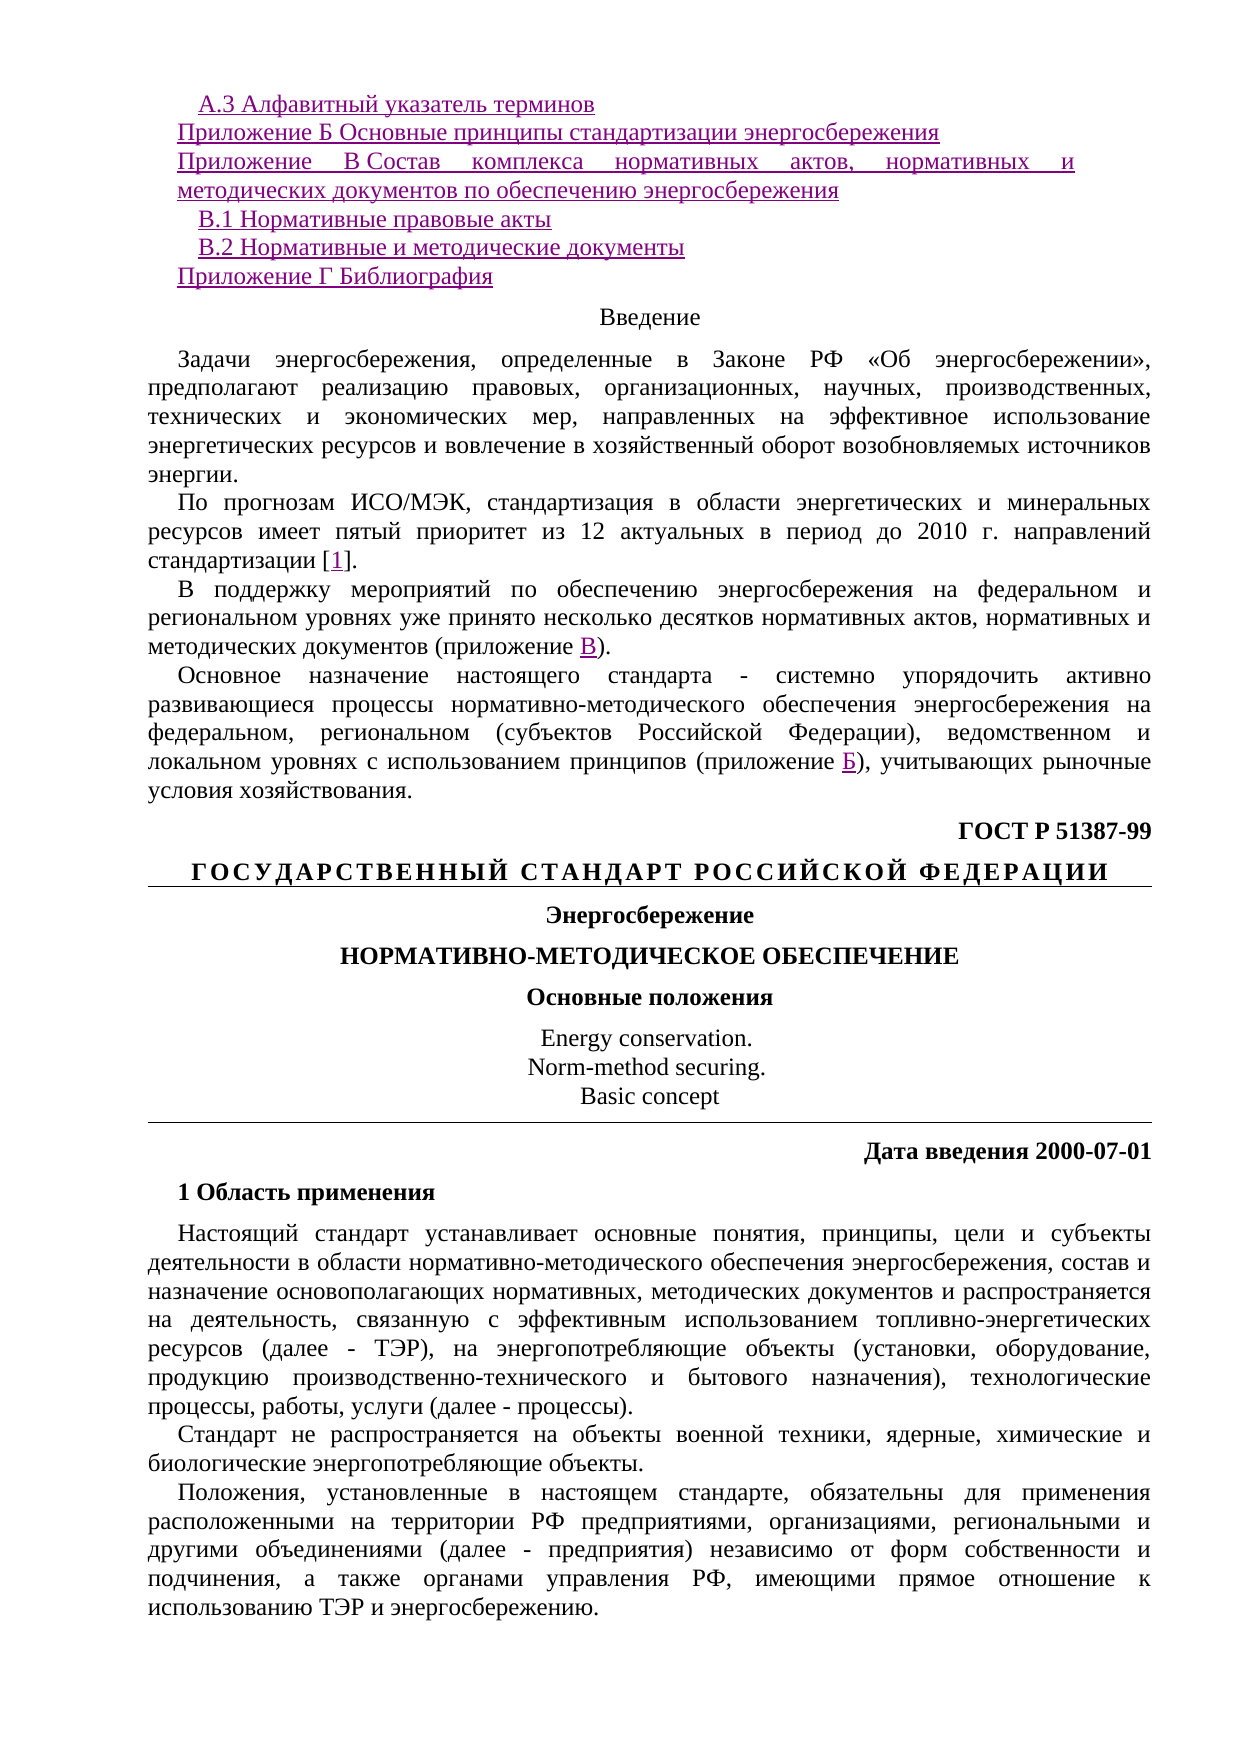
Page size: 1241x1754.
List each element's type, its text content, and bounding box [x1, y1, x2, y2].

text ГОСУДАРСТВЕННЫЙ СТАНДАРТ РОССИЙСКОЙ ФЕДЕРАЦИИ [148, 857, 1152, 886]
text Положения, установленные в настоящем стандарте, обязательны для применения расположенными на территории РФ предприятиями, организациями, региональными и другими объединениями (далее - предприятия) независимо от форм собственности и подчинения, а также органами управления РФ, имеющими прямое отношение к использованию ТЭР и энергосбережению. [148, 1477, 1152, 1621]
text Стандарт не распространяется на объекты военной техники, ядерные, химические и биологические энергопотребляющие объекты. [148, 1419, 1152, 1477]
text Основное назначение настоящего стандарта - системно упорядочить активно развивающиеся процессы нормативно-методического обеспечения энергосбережения на федеральном, региональном (субъектов Российской Федерации), ведомственном и локальном уровнях с использованием принципов (приложение Б), учитывающих рыночные условия хозяйствования. [148, 660, 1152, 804]
text 1 Область применения [148, 1177, 1152, 1206]
table_header Энергосбережение НОРМАТИВНО-МЕТОДИЧЕСКОЕ ОБЕСПЕЧЕНИЕ Основные положения Energy conservation. Norm-method securing. Basic concept [148, 887, 1152, 1122]
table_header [166, 89, 1133, 290]
text Дата введения 2000-07-01 [148, 1136, 1152, 1164]
text Настоящий стандарт устанавливает основные понятия, принципы, цели и субъекты деятельности в области нормативно-методического обеспечения энергосбережения, состав и назначение основополагающих нормативных, методических документов и распространяется на деятельность, связанную с эффективным использованием топливно-энергетических ресурсов (далее - ТЭР), на энергопотребляющие объекты (установки, оборудование, продукцию производственно-технического и бытового назначения), технологические процессы, работы, услуги (далее - процессы). [148, 1218, 1152, 1419]
text ГОСТ Р 51387-99 [148, 816, 1152, 845]
text По прогнозам ИСО/МЭК, стандартизация в области энергетических и минеральных ресурсов имеет пятый приоритет из 12 актуальных в период до 2010 г. направлений стандартизации [1]. [148, 487, 1152, 574]
text В поддержку мероприятий по обеспечению энергосбережения на федеральном и региональном уровнях уже принято несколько десятков нормативных актов, нормативных и методических документов (приложение В). [148, 574, 1152, 660]
text Введение [148, 302, 1152, 331]
text Задачи энергосбережения, определенные в Законе РФ «Об энергосбережении», предполагают реализацию правовых, организационных, научных, производственных, технических и экономических мер, направленных на эффективное использование энергетических ресурсов и вовлечение в хозяйственный оборот возобновляемых источников энергии. [148, 344, 1152, 487]
